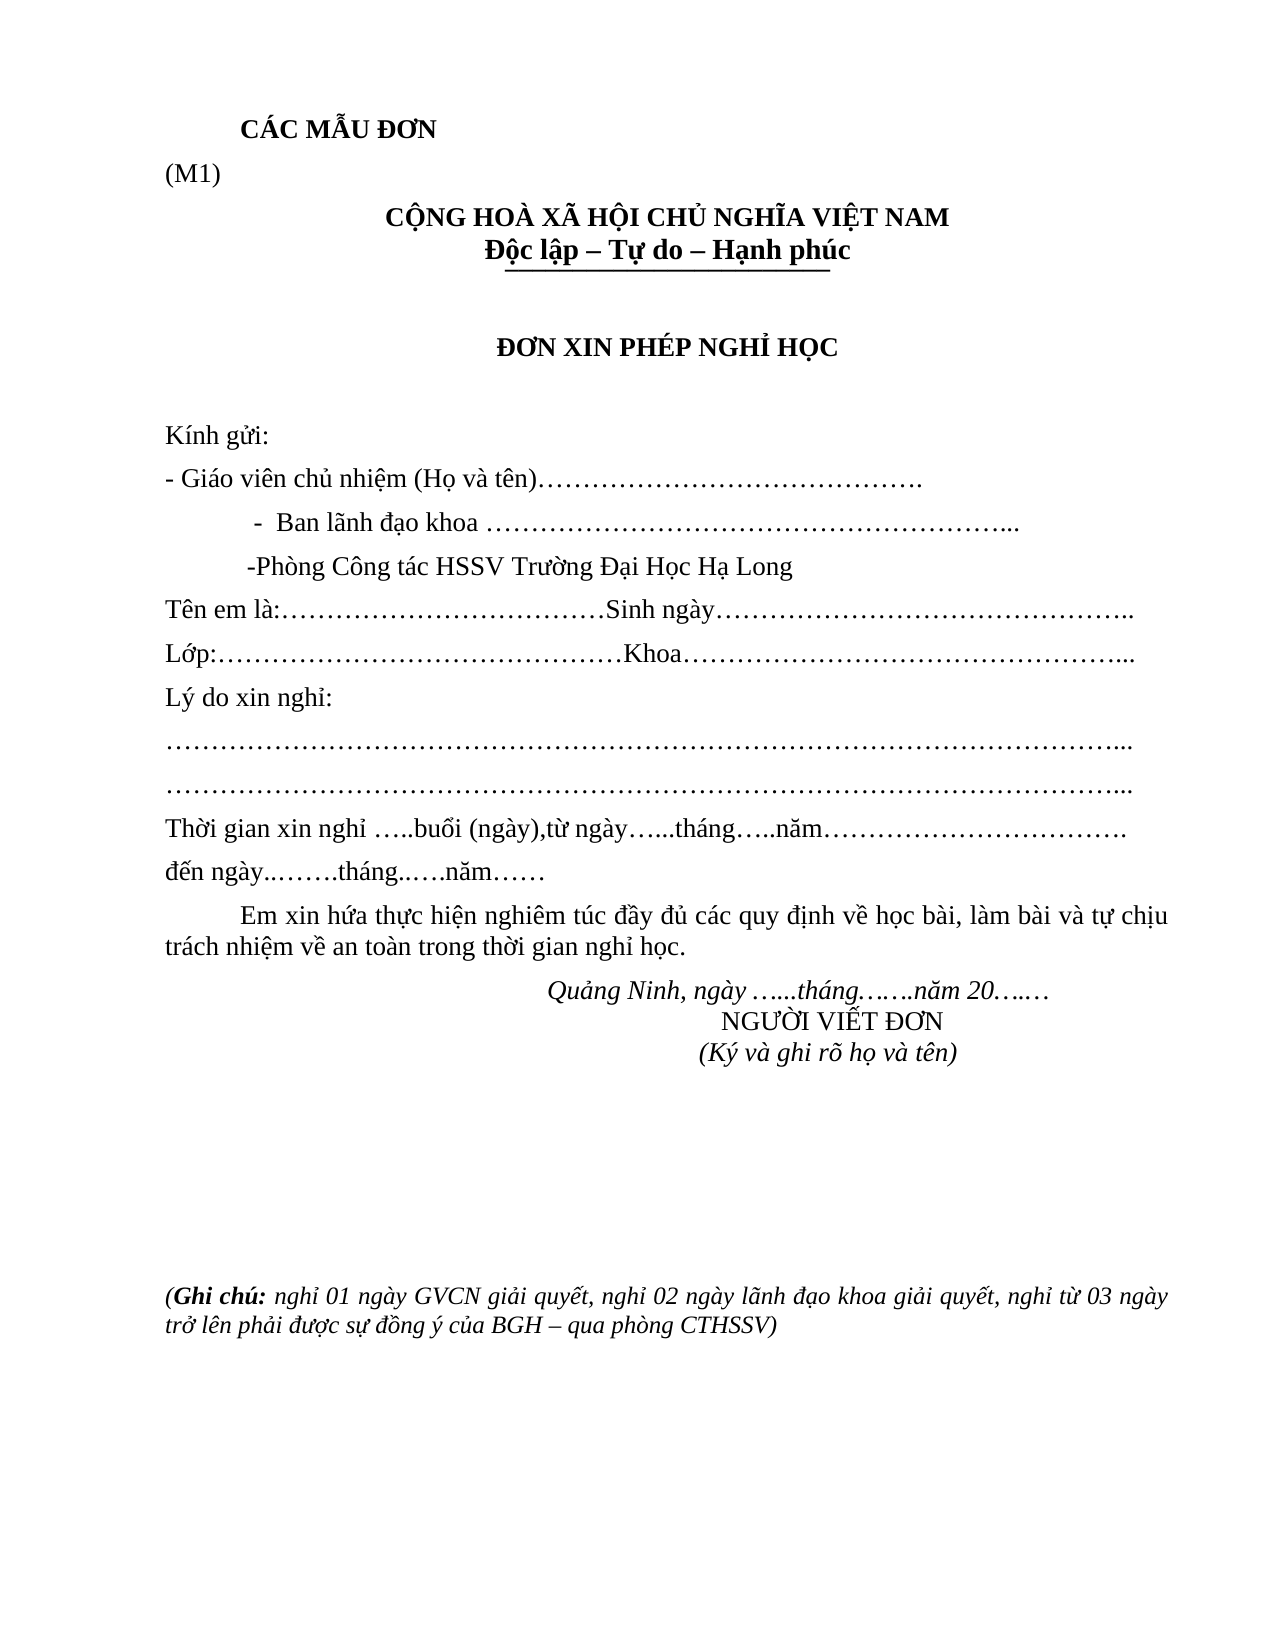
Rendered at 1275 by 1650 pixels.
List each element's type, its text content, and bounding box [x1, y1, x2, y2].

text đến ngày..…….tháng..….năm…… [165, 855, 1170, 886]
text ……………………………………………………………………………………………... [165, 724, 1170, 756]
text - Giáo viên chủ nhiệm (Họ và tên)……………………………………. [165, 462, 1170, 494]
text NGƯỜI VIẾT ĐƠN [165, 1005, 1170, 1036]
text (Ghi chú: nghỉ 01 ngày GVCN giải quyết, nghỉ 02 ngày lãnh đạo khoa giải quyết, nghỉ từ 03 ngày trở lên phải được sự đồng ý của BGH – qua phòng CTHSSV) [165, 1281, 1170, 1339]
text Kính gửi: [165, 419, 1170, 450]
table_cell Độc lập – Tự do – Hạnh phúc –––––––––––––––––––––––– [369, 232, 966, 281]
text Thời gian xin nghỉ …..buổi (ngày),từ ngày…...tháng…..năm……………………………. [165, 812, 1170, 843]
text CÁC MẪU ĐƠN [240, 113, 1170, 144]
text ĐƠN XIN PHÉP NGHỈ HỌC [165, 332, 1170, 363]
text Tên em là:………………………………Sinh ngày……………………………………….. [165, 593, 1170, 624]
text Lý do xin nghỉ: [165, 681, 1170, 712]
text -Phòng Công tác HSSV Trường Đại Học Hạ Long [240, 550, 1170, 581]
text (Ký và ghi rõ họ và tên) [165, 1036, 1170, 1067]
text Lớp:………………………………………Khoa…………………………………………... [165, 637, 1170, 668]
text (M1) [165, 157, 1170, 188]
text Em xin hứa thực hiện nghiêm túc đầy đủ các quy định về học bài, làm bài và tự chịu trách nhiệm về an toàn trong thời gian nghỉ học. [165, 899, 1170, 961]
text Quảng Ninh, ngày …...tháng…….năm 20….… [165, 974, 1170, 1005]
text ……………………………………………………………………………………………... [165, 768, 1170, 799]
text - Ban lãnh đạo khoa …………………………………………………... [240, 506, 1170, 537]
table_header CỘNG HOÀ XÃ HỘI CHỦ NGHĨA VIỆT NAM [369, 201, 966, 232]
